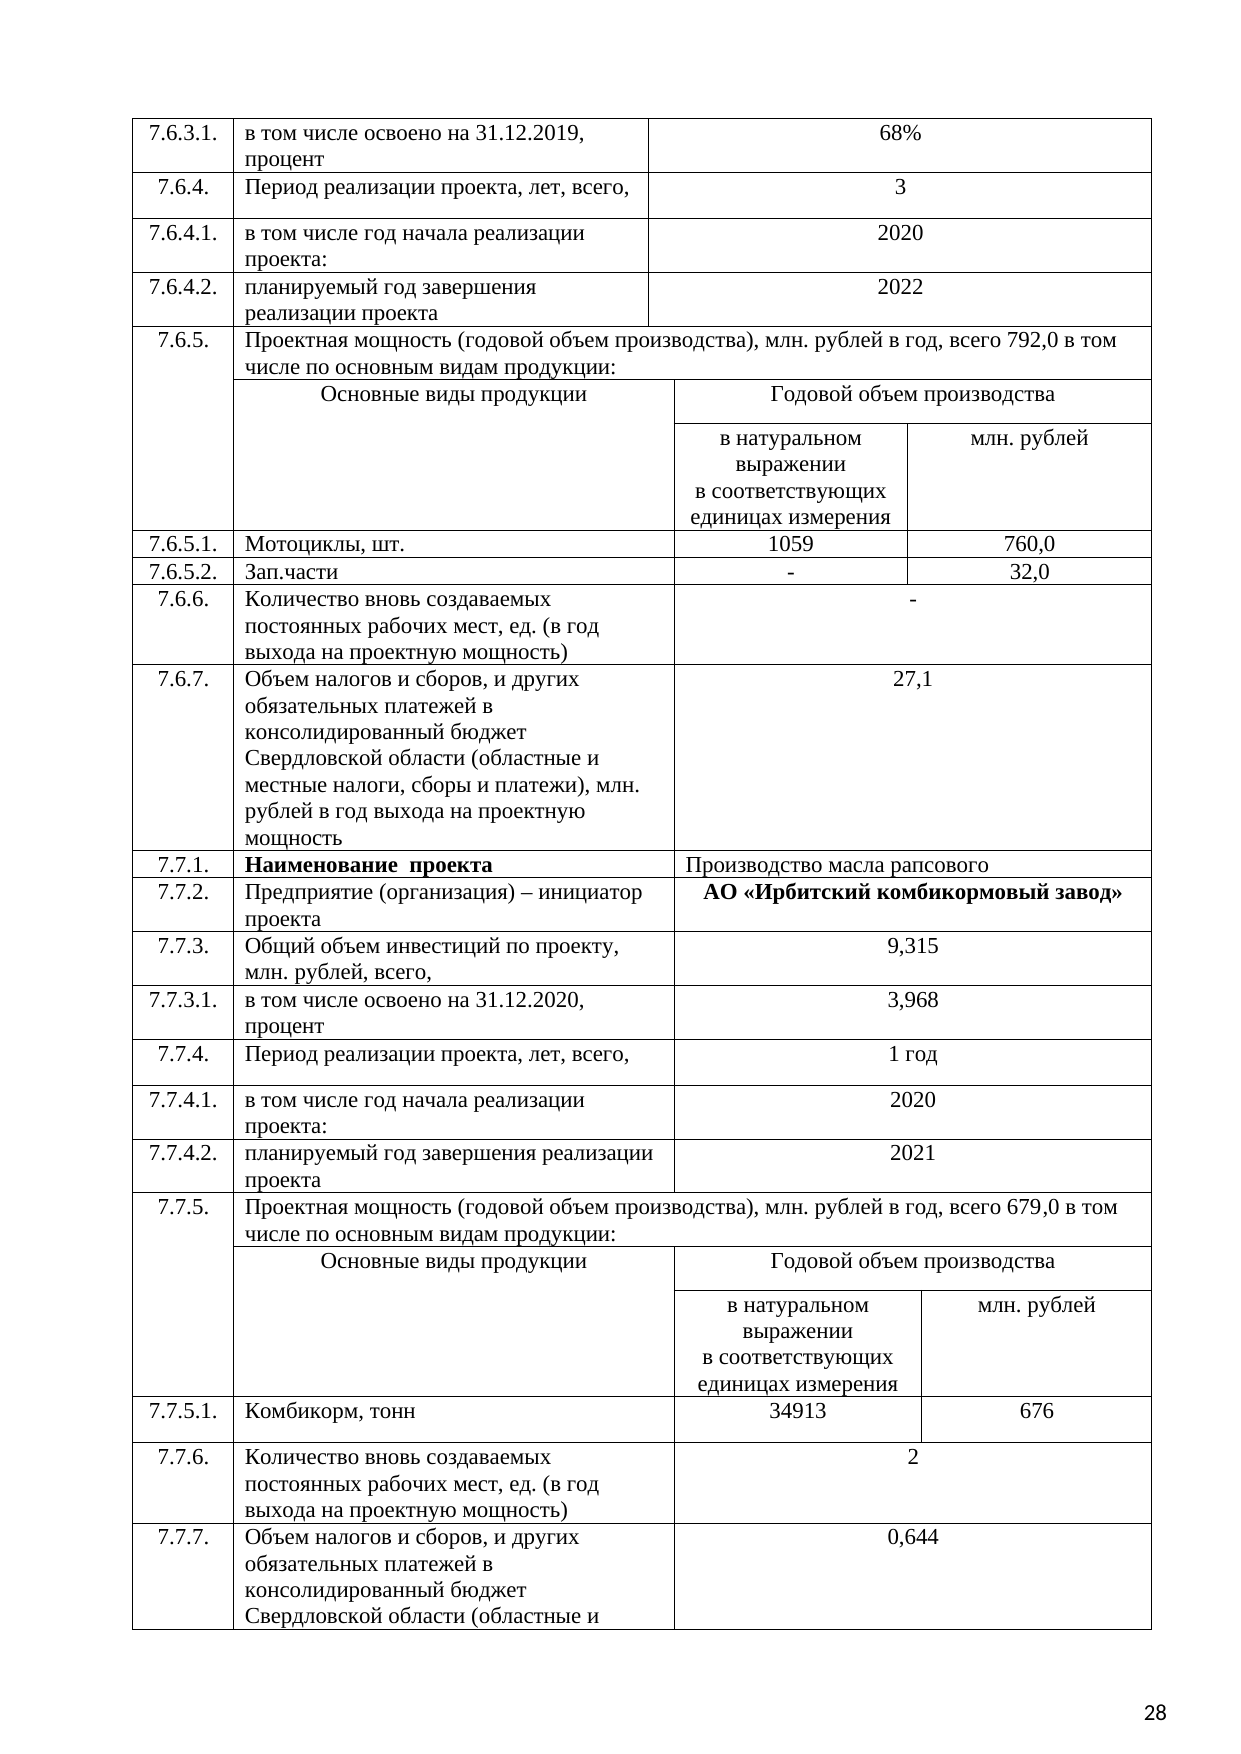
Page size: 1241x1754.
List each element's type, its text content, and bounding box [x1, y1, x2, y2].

table_cell 7.7.1. [133, 851, 233, 877]
table_cell 2 [675, 1443, 1151, 1522]
table_cell Общий объем инвестиций по проекту, млн. рублей, всего, [234, 932, 674, 985]
table_cell 7.7.4. [133, 1040, 233, 1085]
table_cell Наименование проекта [234, 851, 674, 877]
table_cell в натуральном выражении в соответствующих единицах измерения [675, 424, 907, 529]
table_cell Годовой объем производства [675, 1247, 1151, 1290]
table_cell 1059 [675, 531, 907, 557]
table_cell - [675, 585, 1151, 664]
table_cell 7.6.4.1. [133, 219, 233, 272]
table_cell 7.7.5.1. [133, 1397, 233, 1442]
table_cell Предприятие (организация) – инициатор проекта [234, 878, 674, 931]
table_cell Мотоциклы, шт. [234, 531, 674, 557]
table_cell Период реализации проекта, лет, всего, [234, 1040, 674, 1085]
table_cell 760,0 [908, 531, 1151, 557]
table_cell 3,968 [675, 986, 1151, 1038]
table_cell - [675, 558, 907, 584]
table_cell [234, 1524, 674, 1629]
table_cell Период реализации проекта, лет, всего, [234, 173, 648, 218]
table_cell 7.6.5.2. [133, 558, 233, 584]
table_cell Количество вновь создаваемых постоянных рабочих мест, ед. (в год выхода на проектную мощность) [234, 1443, 674, 1522]
table_cell 2022 [649, 273, 1151, 326]
table_cell 7.6.3.1. [133, 119, 233, 172]
table_cell 7.6.4.2. [133, 273, 233, 326]
table_cell млн. рублей [922, 1291, 1151, 1396]
table_cell 1 год [675, 1040, 1151, 1085]
table_cell планируемый год завершения реализации проекта [234, 273, 648, 326]
table_cell Основные виды продукции [234, 380, 674, 529]
table_cell Количество вновь создаваемых постоянных рабочих мест, ед. (в год выхода на проектную мощность) [234, 585, 674, 664]
table_cell 7.7.7. [133, 1524, 233, 1629]
table_cell 7.7.3.1. [133, 986, 233, 1038]
table_cell 34913 [675, 1397, 921, 1442]
table_cell 676 [922, 1397, 1151, 1442]
table_cell Проектная мощность (годовой объем производства), млн. рублей в год, всего 792,0 в том числе по основным видам продукции: [234, 327, 1151, 379]
table_cell 7.7.3. [133, 932, 233, 985]
table_cell 0,644 [675, 1524, 1151, 1629]
table_cell 7.7.6. [133, 1443, 233, 1522]
table_cell Проектная мощность (годовой объем производства), млн. рублей в год, всего 679,0 в том числе по основным видам продукции: [234, 1193, 1151, 1246]
table_cell в том числе освоено на 31.12.2020, процент [234, 986, 674, 1038]
table_cell 68% [649, 119, 1151, 172]
table_cell млн. рублей [908, 424, 1151, 529]
table_cell 32,0 [908, 558, 1151, 584]
table_cell 7.7.4.1. [133, 1086, 233, 1138]
table_cell Годовой объем производства [675, 380, 1151, 423]
table_cell Основные виды продукции [234, 1247, 674, 1396]
table_cell 7.7.2. [133, 878, 233, 931]
table_cell 7.6.6. [133, 585, 233, 664]
table_cell в натуральном выражении в соответствующих единицах измерения [675, 1291, 921, 1396]
table_cell планируемый год завершения реализации проекта [234, 1140, 674, 1192]
table_cell АО «Ирбитский комбикормовый завод» [675, 878, 1151, 931]
table_cell 2020 [649, 219, 1151, 272]
table_cell Комбикорм, тонн [234, 1397, 674, 1442]
table_cell 27,1 [675, 665, 1151, 850]
table_cell 7.6.5. [133, 327, 233, 529]
table_cell 2021 [675, 1140, 1151, 1192]
table_cell 7.6.5.1. [133, 531, 233, 557]
table_cell 7.6.4. [133, 173, 233, 218]
table_cell Зап.части [234, 558, 674, 584]
table_cell 7.6.7. [133, 665, 233, 850]
table_cell 2020 [675, 1086, 1151, 1138]
table_cell в том числе освоено на 31.12.2019, процент [234, 119, 648, 172]
table_cell Производство масла рапсового [675, 851, 1151, 877]
table_cell в том числе год начала реализации проекта: [234, 1086, 674, 1138]
table_cell 7.7.5. [133, 1193, 233, 1396]
table_cell 3 [649, 173, 1151, 218]
table_cell 7.7.4.2. [133, 1140, 233, 1192]
table_cell в том числе год начала реализации проекта: [234, 219, 648, 272]
table_cell 9,315 [675, 932, 1151, 985]
